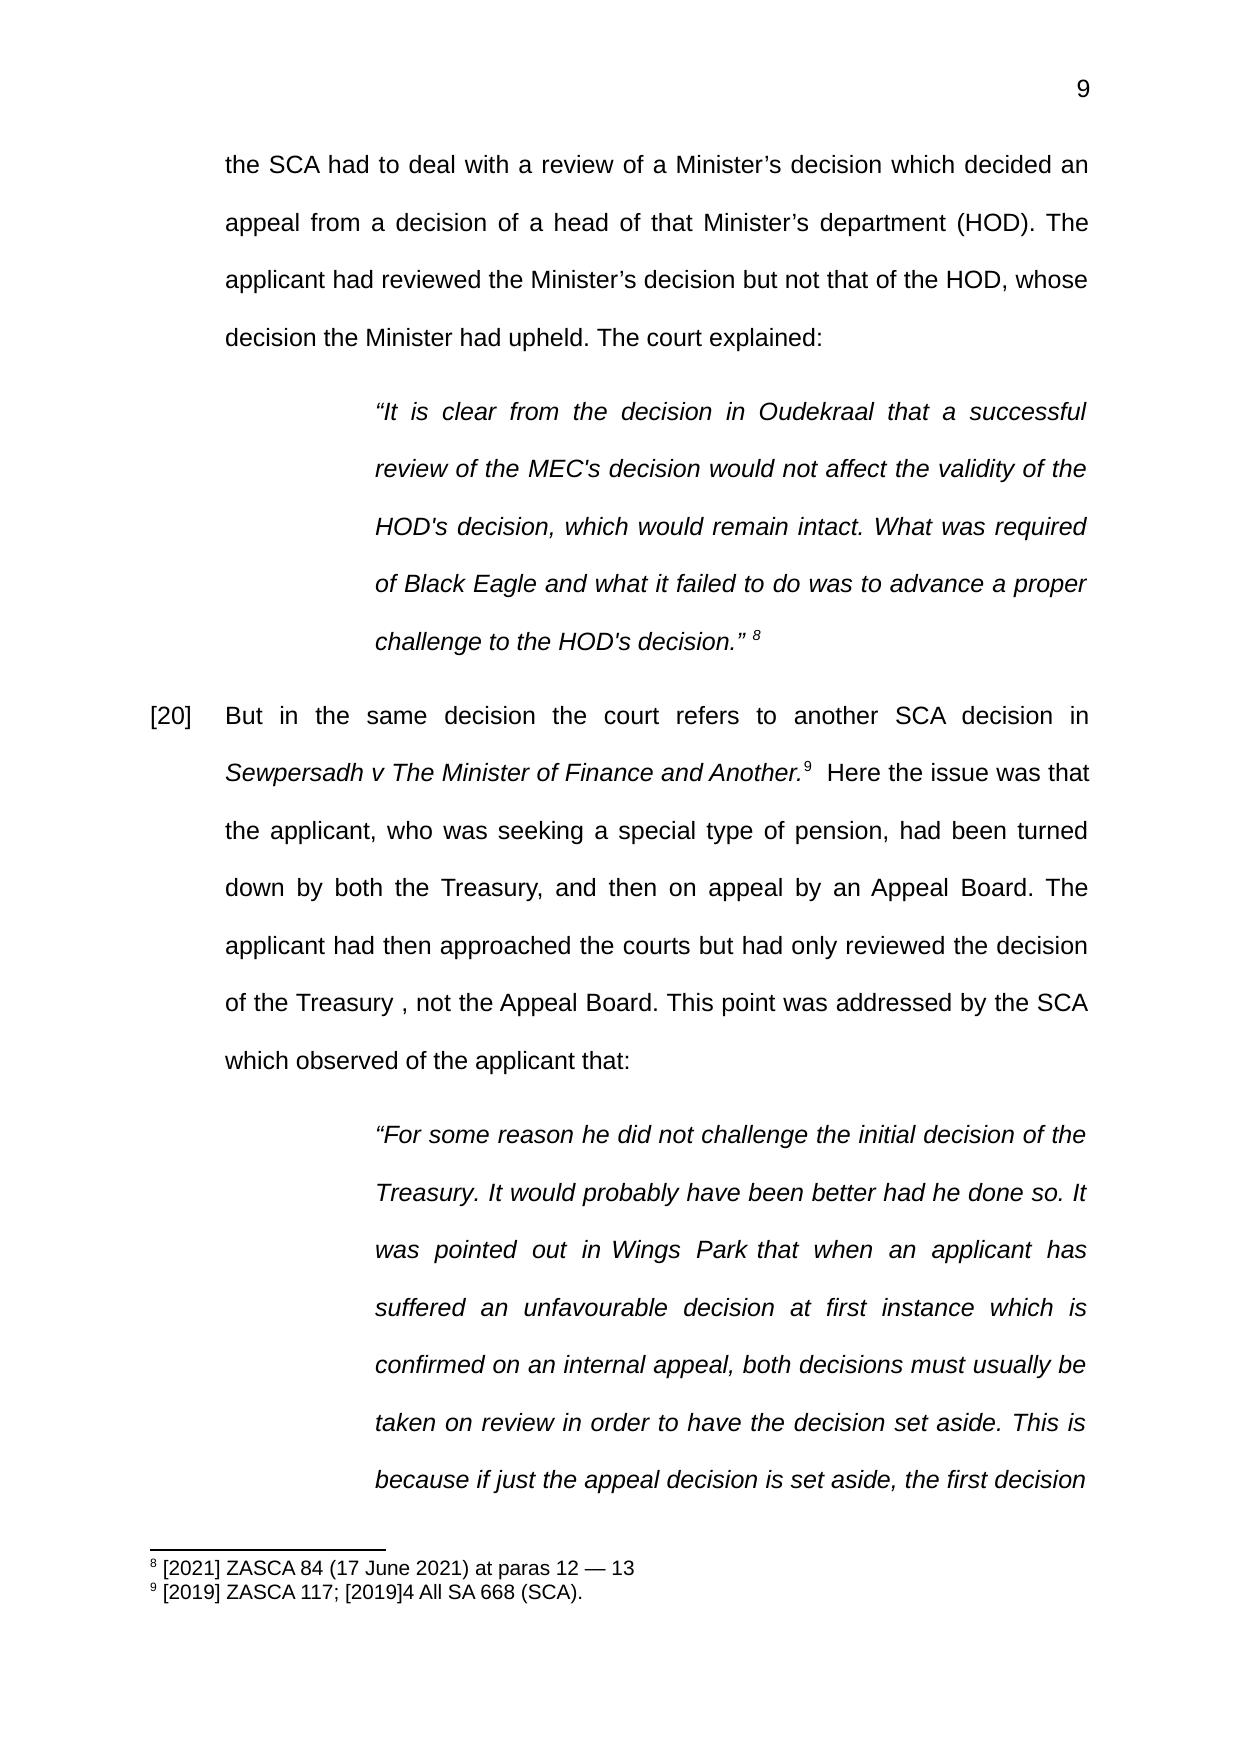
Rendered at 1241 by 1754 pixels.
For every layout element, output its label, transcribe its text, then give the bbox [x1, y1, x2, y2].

list “It is clear from the decision in Oudekraal that a successful review of the MEC's decision would not affect the validity of the HOD's decision, which would remain intact. What was required of Black Eagle and what it failed to do was to advance a proper challenge to the HOD's decision.” [375, 397, 1090, 655]
text [20] But in the same decision the court refers to another SCA decision in Sewpersadh v The Minister of Finance and Another. Here the issue was that the applicant, who was seeking a special type of pension, had been turned down by both the Treasury, and then on appeal by an Appeal Board. The applicant had then approached the courts but had only reviewed the decision of the Treasury , not the Appeal Board. This point was addressed by the SCA which observed of the applicant that: [150, 701, 1090, 1074]
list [375, 1120, 1090, 1494]
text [150, 150, 1090, 351]
